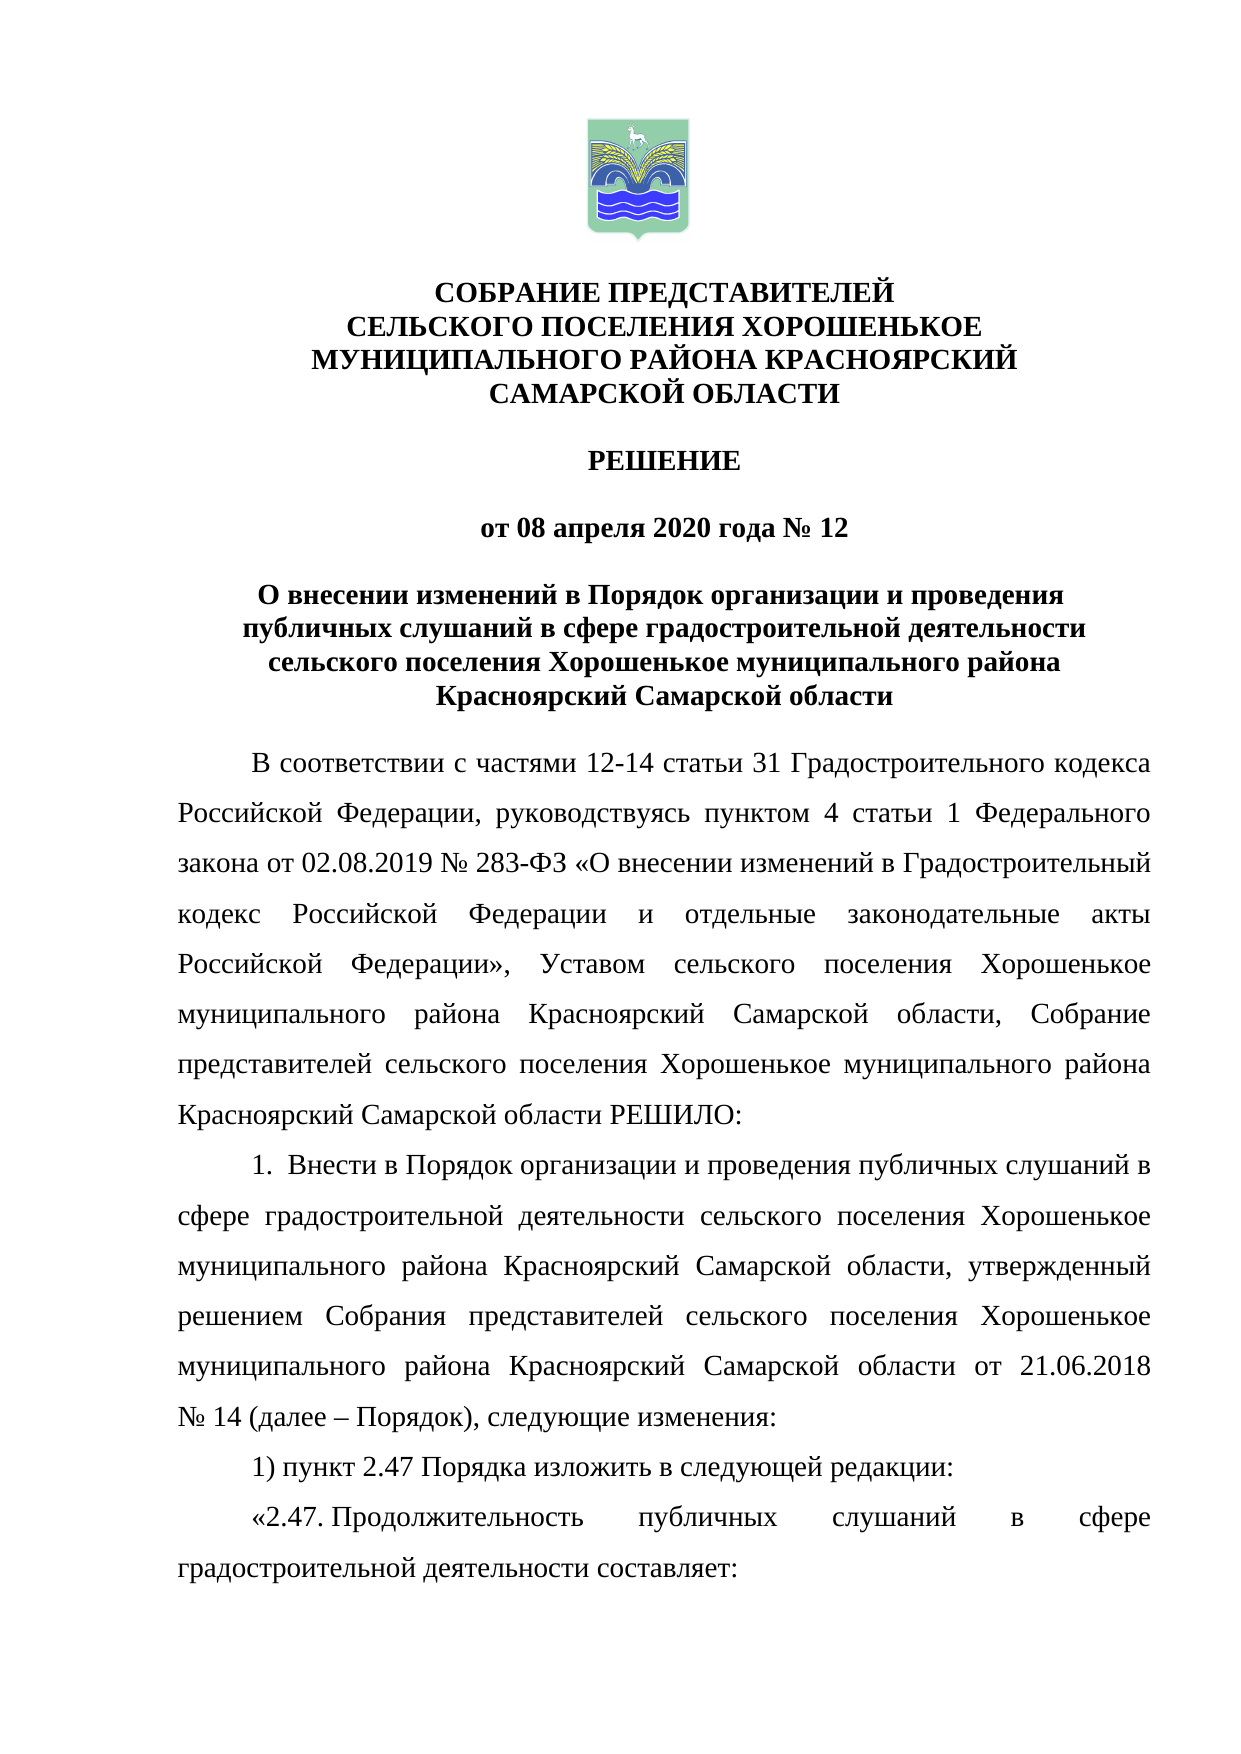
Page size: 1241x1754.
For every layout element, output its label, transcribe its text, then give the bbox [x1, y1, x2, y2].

text от 08 апреля 2020 года № 12 [177, 510, 1152, 543]
text 1) пункт 2.47 Порядка изложить в следующей редакции: [177, 1449, 1152, 1483]
text 1. Внести в Порядок организации и проведения публичных слушаний в сфере градостроительной деятельности сельского поселения Хорошенькое муниципального района Красноярский Самарской области, утвержденный решением Собрания представителей сельского поселения Хорошенькое муниципального района Красноярский Самарской области от 21.06.2018 № 14 (далее – Порядок), следующие изменения: [177, 1147, 1152, 1432]
text «2.47. Продолжительность публичных слушаний в сфере градостроительной деятельности составляет: [177, 1499, 1152, 1583]
text МУНИЦИПАЛЬНОГО РАЙОНА КРАСНОЯРСКИЙ [177, 342, 1152, 376]
text СЕЛЬСКОГО ПОСЕЛЕНИЯ ХОРОШЕНЬКОЕ [177, 309, 1152, 342]
text САМАРСКОЙ ОБЛАСТИ [177, 376, 1152, 409]
text О внесении изменений в Порядок организации и проведения публичных слушаний в сфере градостроительной деятельности сельского поселения Хорошенькое муниципального района Красноярский Самарской области [177, 577, 1152, 711]
text В соответствии с частями 12-14 статьи 31 Градостроительного кодекса Российской Федерации, руководствуясь пунктом 4 статьи 1 Федерального закона от 02.08.2019 № 283-ФЗ «О внесении изменений в Градостроительный кодекс Российской Федерации и отдельные законодательные акты Российской Федерации», Уставом сельского поселения Хорошенькое муниципального района Красноярский Самарской области, Собрание представителей сельского поселения Хорошенькое муниципального района Красноярский Самарской области РЕШИЛО: [177, 745, 1152, 1131]
text СОБРАНИЕ ПРЕДСТАВИТЕЛЕЙ [177, 275, 1152, 309]
text РЕШЕНИЕ [177, 443, 1152, 476]
